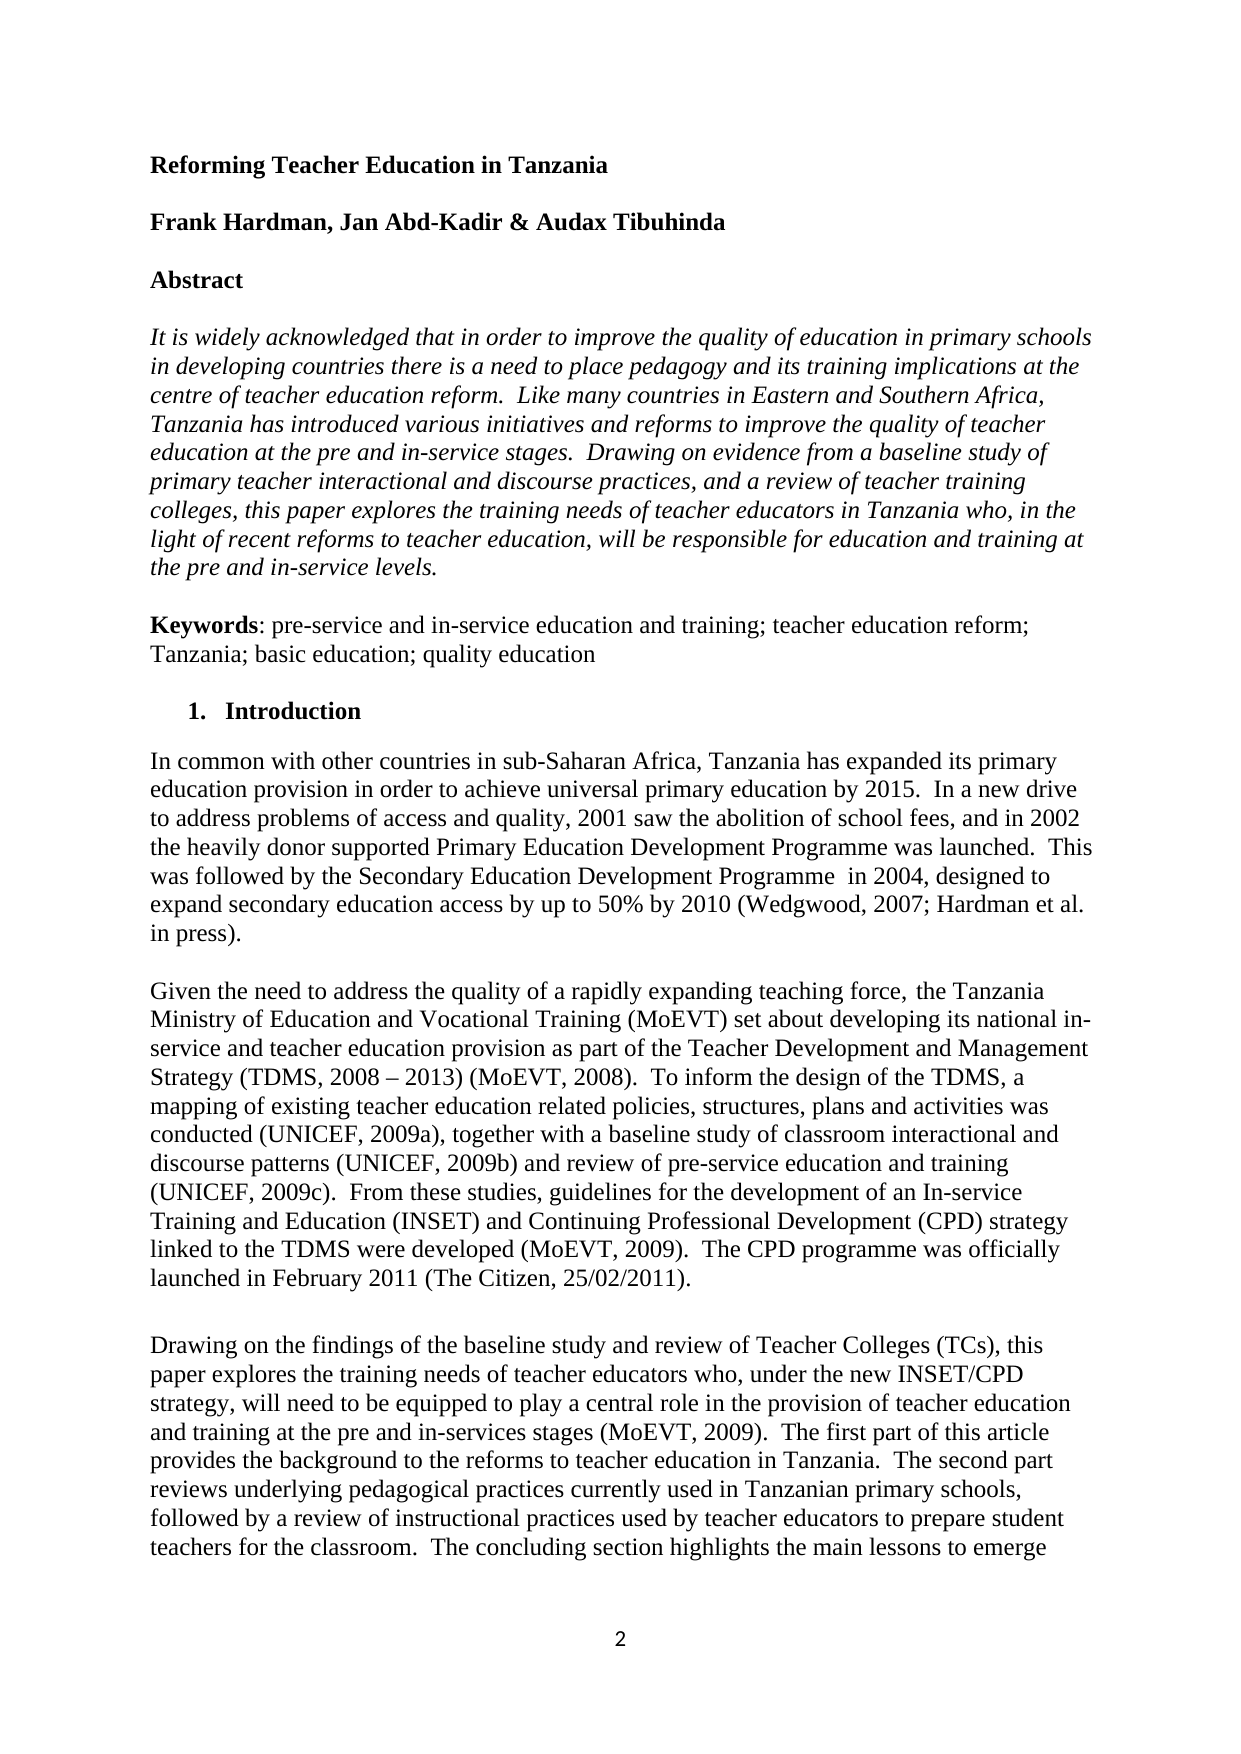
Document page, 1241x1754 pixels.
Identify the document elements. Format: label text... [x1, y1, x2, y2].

text Given the need to address the quality of a rapidly expanding teaching force, the Tanzania Ministry of Education and Vocational Training (MoEVT) set about developing its national in-service and teacher education provision as part of the Teacher Development and Management Strategy (TDMS, 2008 – 2013) (MoEVT, 2008). To inform the design of the TDMS, a mapping of existing teacher education related policies, structures, plans and activities was conducted (UNICEF, 2009a), together with a baseline study of classroom interactional and discourse patterns (UNICEF, 2009b) and review of pre-service education and training (UNICEF, 2009c). From these studies, guidelines for the development of an In-service Training and Education (INSET) and Continuing Professional Development (CPD) strategy linked to the TDMS were developed (MoEVT, 2009). The CPD programme was officially launched in February 2011 (The Citizen, 25/02/2011). [150, 976, 1095, 1292]
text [150, 1330, 1095, 1560]
text Abstract [150, 265, 1095, 294]
text Keywords: pre-service and in-service education and training; teacher education reform; Tanzania; basic education; quality education [150, 610, 1095, 667]
list Introduction [187, 696, 1095, 725]
text Frank Hardman, Jan Abd-Kadir & Audax Tibuhinda [150, 207, 1095, 236]
text In common with other countries in sub-Saharan Africa, Tanzania has expanded its primary education provision in order to achieve universal primary education by 2015. In a new drive to address problems of access and quality, 2001 saw the abolition of school fees, and in 2002 the heavily donor supported Primary Education Development Programme was launched. This was followed by the Secondary Education Development Programme in 2004, designed to expand secondary education access by up to 50% by 2010 (Wedgwood, 2007; Hardman et al. in press). [150, 746, 1095, 947]
text It is widely acknowledged that in order to improve the quality of education in primary schools in developing countries there is a need to place pedagogy and its training implications at the centre of teacher education reform. Like many countries in Eastern and Southern Africa, Tanzania has introduced various initiatives and reforms to improve the quality of teacher education at the pre and in-service stages. Drawing on evidence from a baseline study of primary teacher interactional and discourse practices, and a review of teacher training colleges, this paper explores the training needs of teacher educators in Tanzania who, in the light of recent reforms to teacher education, will be responsible for education and training at the pre and in-service levels. [150, 322, 1095, 581]
text Reforming Teacher Education in Tanzania [150, 150, 1095, 179]
